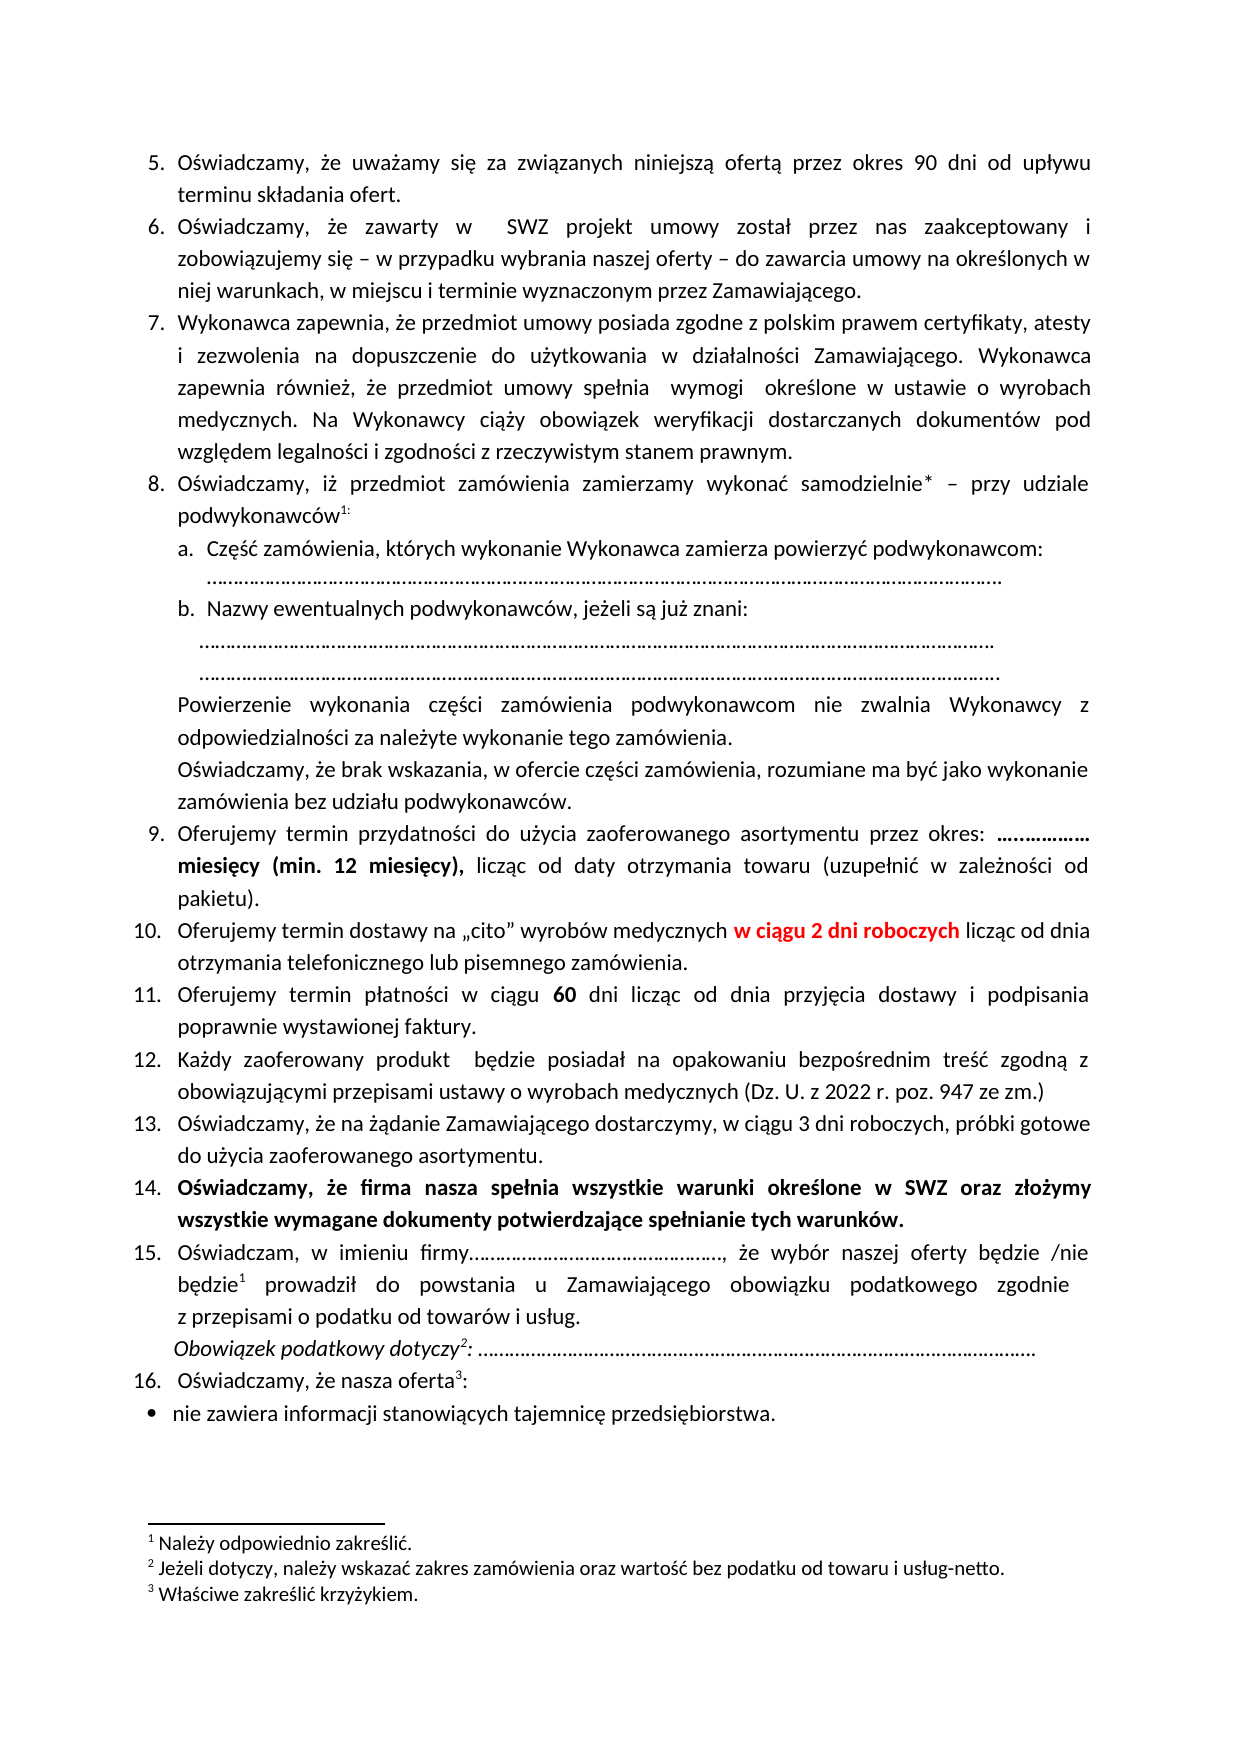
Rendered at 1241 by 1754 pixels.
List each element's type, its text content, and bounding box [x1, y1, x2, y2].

list Wykonawca zapewnia, że przedmiot umowy posiada zgodne z polskim prawem certyfikaty, atesty i zezwolenia na dopuszczenie do użytkowania w działalności Zamawiającego. Wykonawca zapewnia również, że przedmiot umowy spełnia wymogi określone w ustawie o wyrobach medycznych. Na Wykonawcy ciąży obowiązek weryfikacji dostarczanych dokumentów pod względem legalności i zgodności z rzeczywistym stanem prawnym. [148, 308, 1093, 465]
text nie zawiera informacji stanowiących tajemnicę przedsiębiorstwa. [148, 1399, 1093, 1427]
list Oświadczamy, że zawarty w SWZ projekt umowy został przez nas zaakceptowany i zobowiązujemy się – w przypadku wybrania naszej oferty – do zawarcia umowy na określonych w niej warunkach, w miejscu i terminie wyznaczonym przez Zamawiającego. [148, 212, 1093, 304]
text Oświadczamy, że brak wskazania, w ofercie części zamówienia, rozumiane ma być jako wykonanie zamówienia bez udziału podwykonawców. [177, 755, 1090, 815]
list Oświadczamy, że na żądanie Zamawiającego dostarczymy, w ciągu 3 dni roboczych, próbki gotowe do użycia zaoferowanego asortymentu. [133, 1109, 1093, 1169]
list Oferujemy termin dostawy na „cito” wyrobów medycznych w ciągu 2 dni roboczych licząc od dnia otrzymania telefonicznego lub pisemnego zamówienia. [133, 916, 1090, 976]
list Oświadczam, w imieniu firmy…………………………………………, że wybór naszej oferty będzie /nie będzie prowadził do powstania u Zamawiającego obowiązku podatkowego zgodnie z przepisami o podatku od towarów i usług. [133, 1238, 1090, 1330]
list Nazwy ewentualnych podwykonawców, jeżeli są już znani: [177, 594, 1090, 622]
text ……………………………………………………………………………………………………………………………………. [148, 626, 1090, 654]
list Część zamówienia, których wykonanie Wykonawca zamierza powierzyć podwykonawcom: [177, 534, 1090, 562]
list Oświadczamy, iż przedmiot zamówienia zamierzamy wykonać samodzielnie* – przy udziale podwykonawców1: [148, 469, 1090, 530]
list Oświadczamy, że uważamy się za związanych niniejszą ofertą przez okres 90 dni od upływu terminu składania ofert. [148, 148, 1093, 208]
list Każdy zaoferowany produkt będzie posiadał na opakowaniu bezpośrednim treść zgodną z obowiązującymi przepisami ustawy o wyrobach medycznych (Dz. U. z 2022 r. poz. 947 ze zm.) [133, 1045, 1090, 1105]
text Obowiązek podatkowy dotyczy: ……………………………………………………………………………………………. [148, 1334, 1090, 1362]
text Powierzenie wykonania części zamówienia podwykonawcom nie zwalnia Wykonawcy z odpowiedzialności za należyte wykonanie tego zamówienia. [177, 691, 1090, 751]
text …………………………………………………………………………………………………………………………………….. [148, 658, 1090, 686]
text ……………………………………………………………………………………………………………………………………. [207, 562, 1090, 590]
list Oferujemy termin przydatności do użycia zaoferowanego asortymentu przez okres: …..………… miesięcy (min. 12 miesięcy), licząc od daty otrzymania towaru (uzupełnić w zależności od pakietu). [148, 819, 1090, 912]
list Oferujemy termin płatności w ciągu 60 dni licząc od dnia przyjęcia dostawy i podpisania poprawnie wystawionej faktury. [133, 980, 1090, 1041]
list Oświadczamy, że nasza oferta: [133, 1367, 1093, 1394]
list Oświadczamy, że firma nasza spełnia wszystkie warunki określone w SWZ oraz złożymy wszystkie wymagane dokumenty potwierdzające spełnianie tych warunków. [133, 1173, 1093, 1234]
